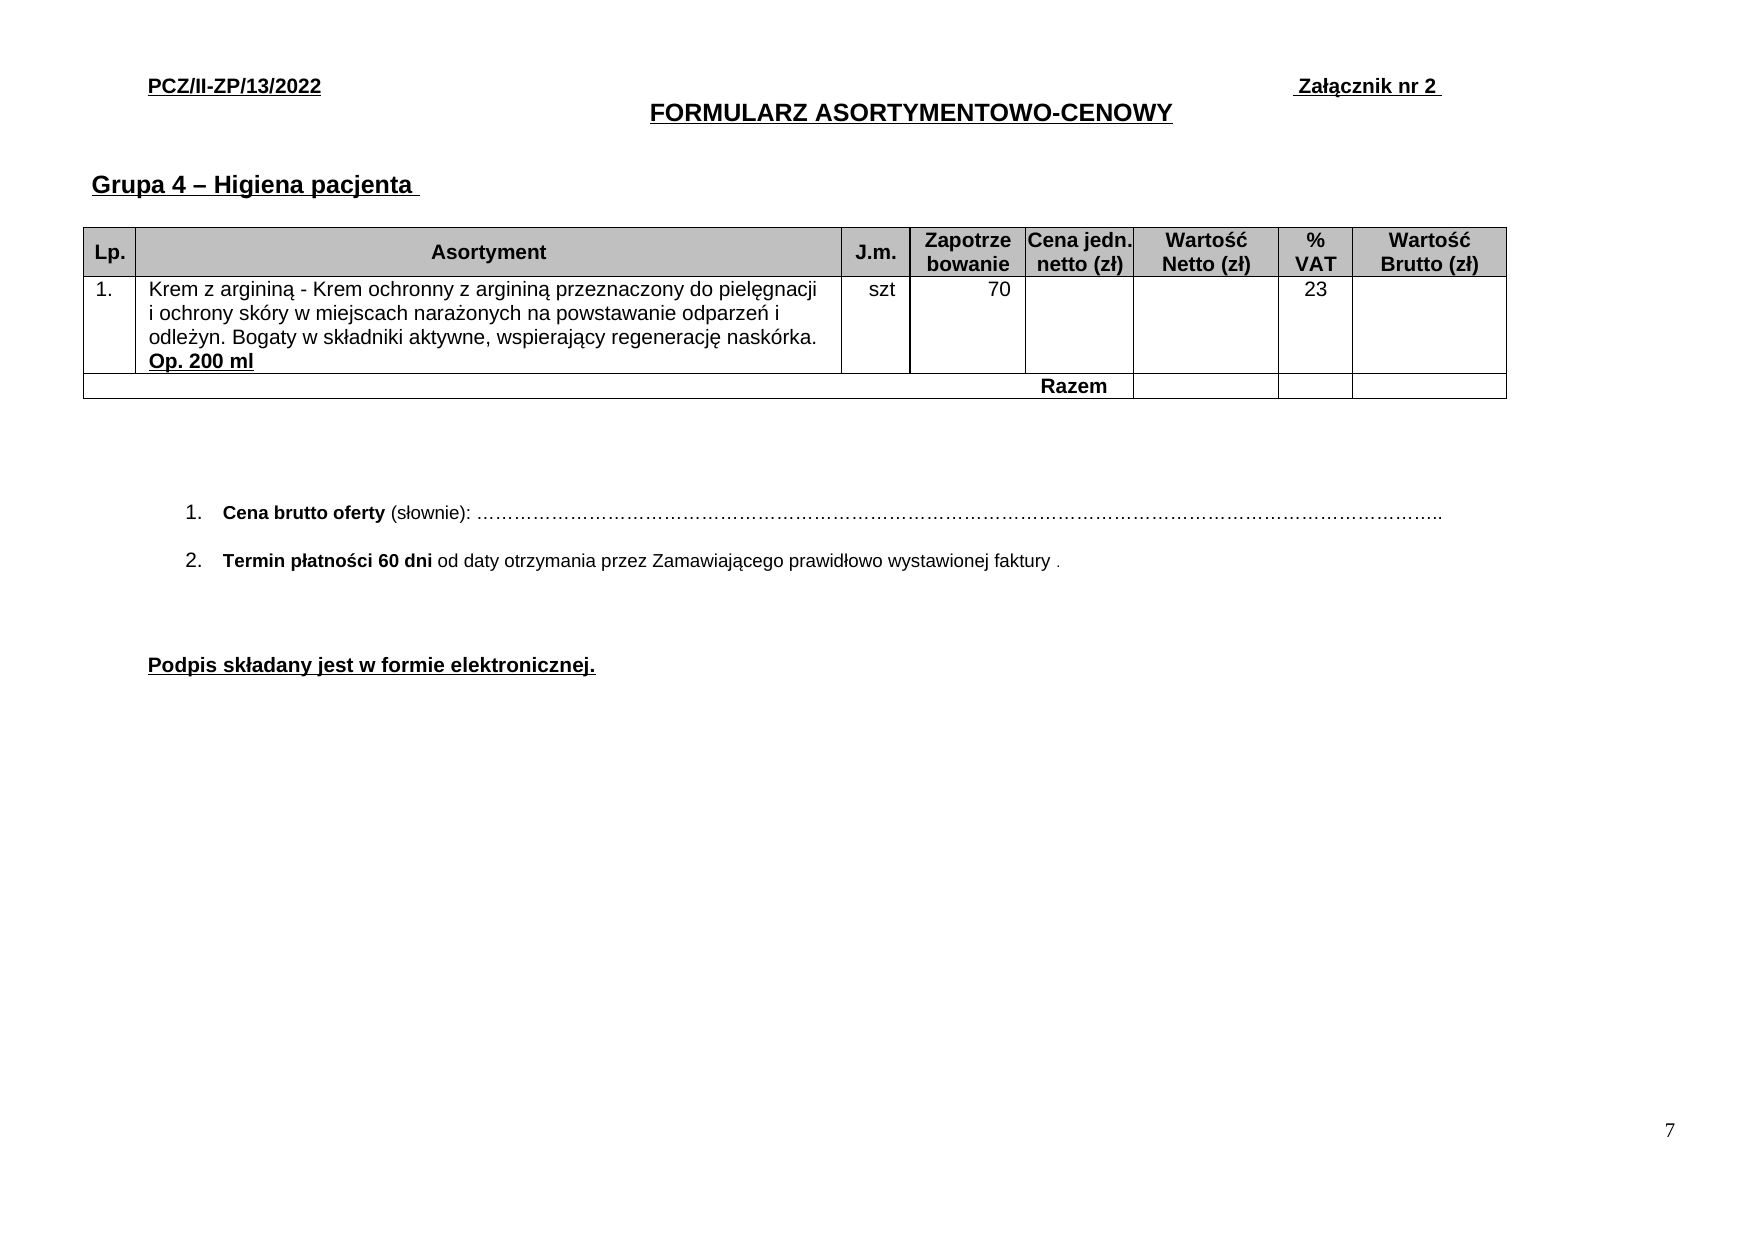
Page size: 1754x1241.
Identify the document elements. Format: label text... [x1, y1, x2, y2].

table_cell [1353, 374, 1506, 398]
table_header % VAT [1279, 228, 1352, 276]
table_header Cena jedn. netto (zł) [1026, 228, 1133, 276]
table_header Wartość Brutto (zł) [1353, 228, 1506, 276]
table_cell Krem z argininą - Krem ochronny z argininą przeznaczony do pielęgnacji i ochrony skóry w miejscach narażonych na powstawanie odparzeń i odleżyn. Bogaty w składniki aktywne, wspierający regenerację naskórka. Op. 200 ml [136, 277, 841, 373]
table_header J.m. [842, 228, 909, 276]
table_cell [1026, 277, 1133, 373]
table_cell Razem [84, 374, 1133, 398]
table_cell [1353, 277, 1506, 373]
text Podpis składany jest w formie elektronicznej. [148, 653, 1675, 677]
table_cell [1134, 277, 1278, 373]
text Grupa 4 – Higiena pacjenta [91, 170, 1675, 198]
table_cell 23 [1279, 277, 1352, 373]
table_cell 70 [911, 277, 1025, 373]
list Termin płatności 60 dni od daty otrzymania przez Zamawiającego prawidłowo wystawionej faktury . [185, 548, 1675, 572]
table_cell [1279, 374, 1352, 398]
table_cell [84, 277, 135, 373]
table_header Zapotrze bowanie [911, 228, 1025, 276]
table_header Asortyment [136, 228, 841, 276]
table_header Lp. [84, 228, 135, 276]
list Cena brutto oferty (słownie): ……………………………………………………………………………………………………………………………………….. [185, 500, 1675, 524]
table_cell [1134, 374, 1278, 398]
table_cell szt [842, 277, 909, 373]
table_header Wartość Netto (zł) [1134, 228, 1278, 276]
